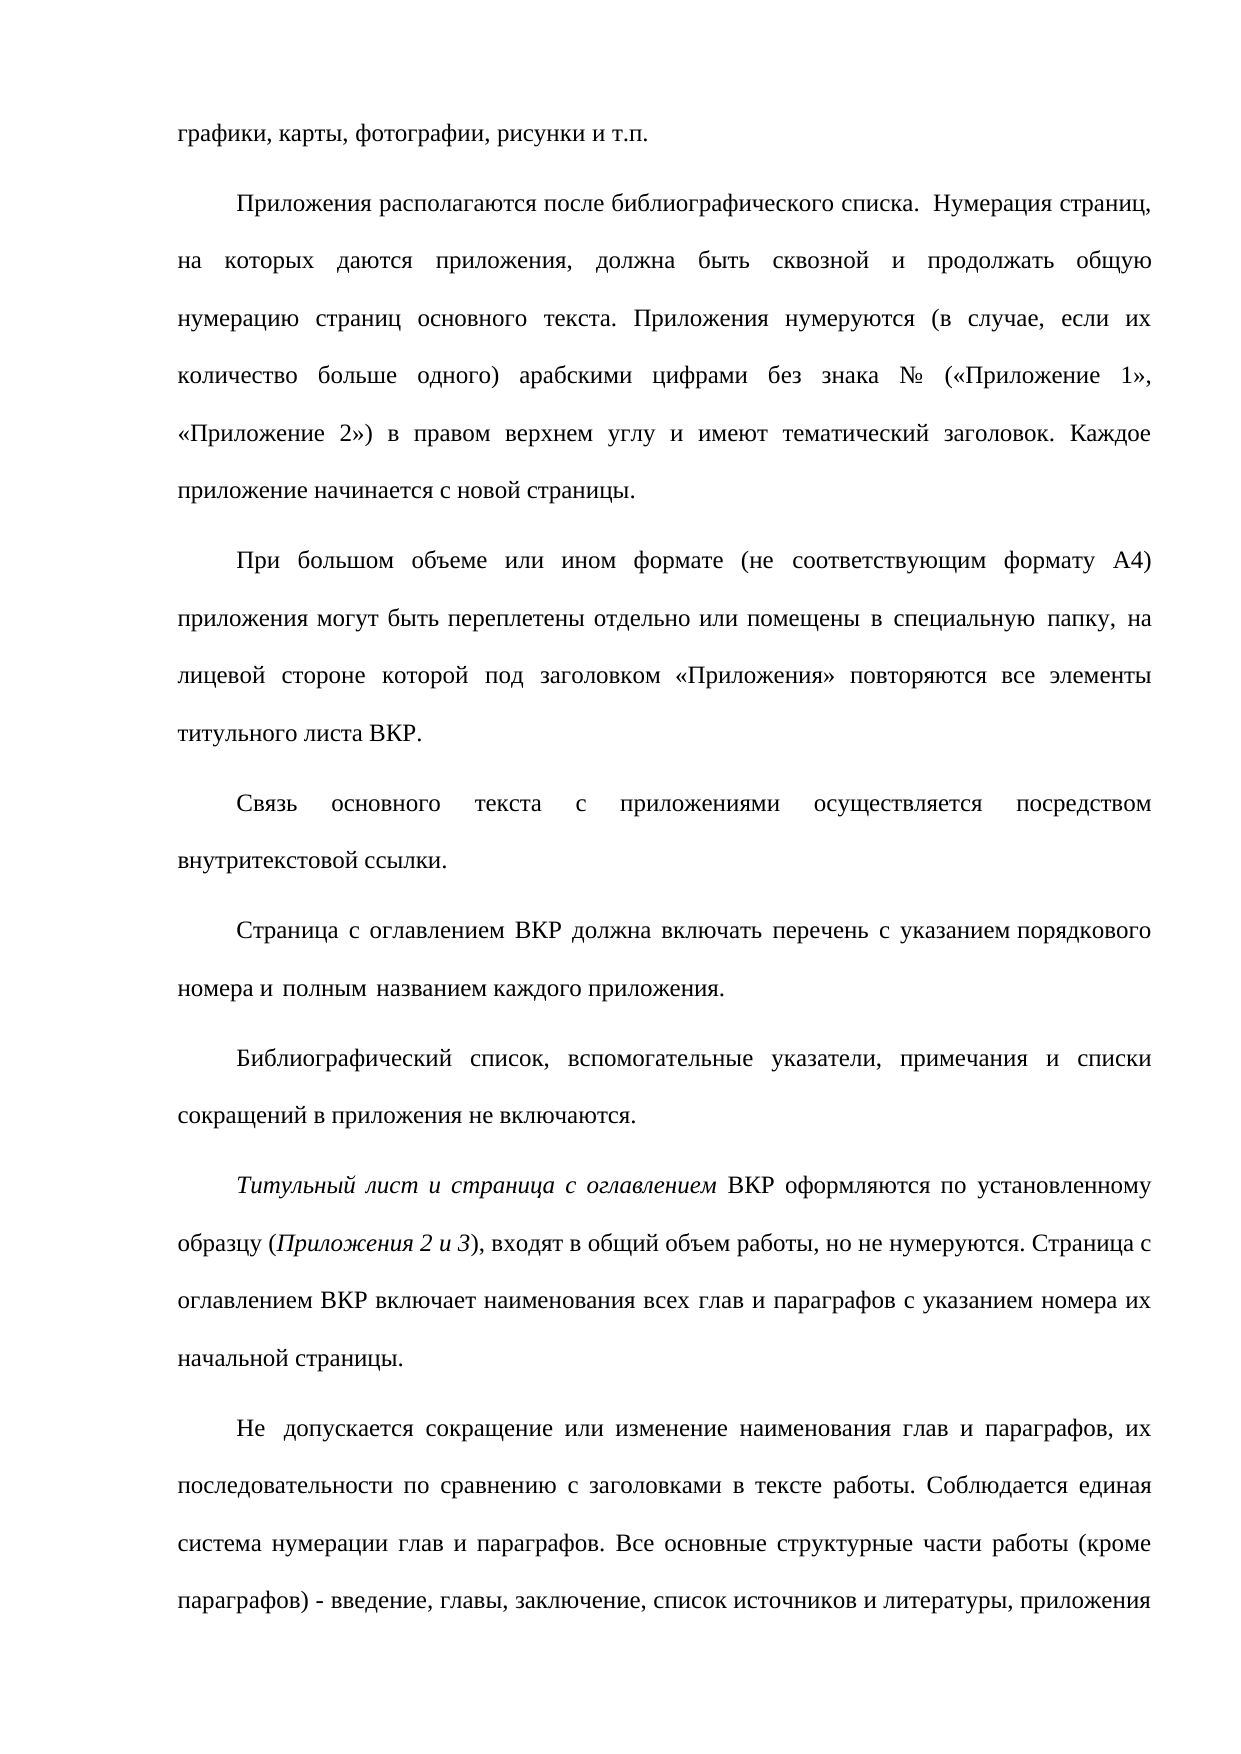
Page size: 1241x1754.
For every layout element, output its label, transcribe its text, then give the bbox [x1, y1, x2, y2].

text Приложения располагаются после библиографического списка. Нумерация страниц, на которых даются приложения, должна быть сквозной и продолжать общую нумерацию страниц основного текста. Приложения нумеруются (в случае, если их количество больше одного) арабскими цифрами без знака № («Приложение 1», «Приложение 2») в правом верхнем углу и имеют тематический заголовок. Каждое приложение начинается с новой страницы. [177, 188, 1152, 504]
text Библиографический список, вспомогательные указатели, примечания и списки сокращений в приложения не включаются. [177, 1043, 1152, 1129]
text Титульный лист и страница с оглавлением ВКР оформляются по установленному образцу (Приложения 2 и 3), входят в общий объем работы, но не нумеруются. Страница с оглавлением ВКР включает наименования всех глав и параграфов с указанием номера их начальной страницы. [177, 1171, 1152, 1372]
text При большом объеме или ином формате (не соответствующим формату А4) приложения могут быть переплетены отдельно или помещены в специальную папку, на лицевой стороне которой под заголовком «Приложения» повторяются все элементы титульного листа ВКР. [177, 546, 1152, 747]
text Связь основного текста с приложениями осуществляется посредством внутритекстовой ссылки. [177, 788, 1152, 874]
text Страница с оглавлением ВКР должна включать перечень с указанием порядкового номера и полным названием каждого приложения. [177, 916, 1152, 1002]
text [177, 1413, 1152, 1614]
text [177, 118, 1152, 147]
